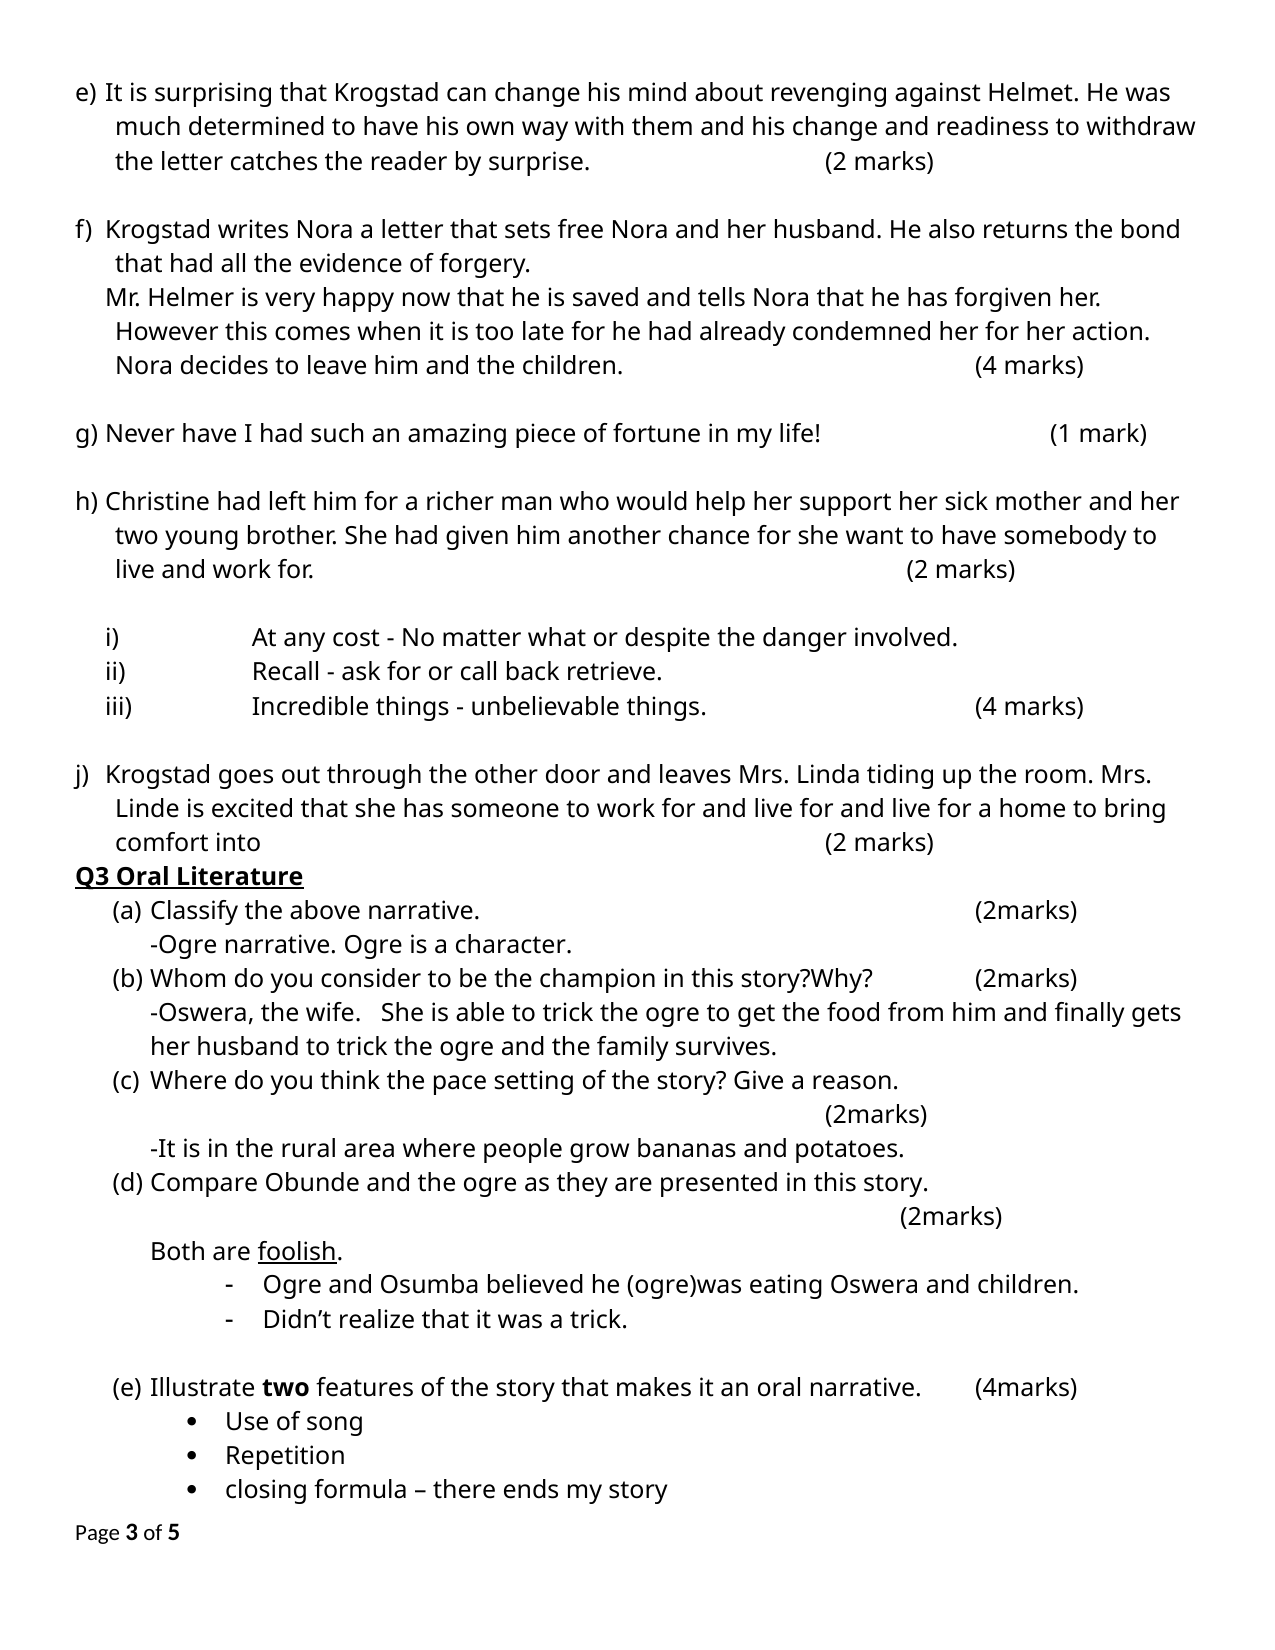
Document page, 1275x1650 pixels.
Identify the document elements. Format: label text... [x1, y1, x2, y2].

list Ogre and Osumba believed he (ogre)was eating Oswera and children. [225, 1267, 1200, 1301]
text Mr. Helmer is very happy now that he is saved and tells Nora that he has forgiven her. However this comes when it is too late for he had already condemned her for her action. Nora decides to leave him and the children. (4 marks) [75, 279, 1200, 382]
list -It is in the rural area where people grow bananas and potatoes. [150, 1131, 1200, 1165]
list closing formula – there ends my story [187, 1472, 1200, 1506]
list Illustrate two features of the story that makes it an oral narrative. (4marks) [112, 1369, 1200, 1403]
text e) It is surprising that Krogstad can change his mind about revenging against Helmet. He was much determined to have his own way with them and his change and readiness to withdraw the letter catches the reader by surprise. (2 marks) [75, 75, 1200, 177]
text h) Christine had left him for a richer man who would help her support her sick mother and her two young brother. She had given him another chance for she want to have somebody to live and work for. (2 marks) [75, 484, 1200, 586]
list Whom do you consider to be the champion in this story?Why? (2marks) [112, 961, 1200, 995]
list Compare Obunde and the ogre as they are presented in this story. (2marks) [112, 1165, 1200, 1233]
list Q3 Oral Literature [75, 858, 1200, 892]
text i) At any cost - No matter what or despite the danger involved. [75, 620, 1200, 654]
text j) Krogstad goes out through the other door and leaves Mrs. Linda tiding up the room. Mrs. Linde is excited that she has someone to work for and live for and live for a home to bring comfort into (2 marks) [75, 756, 1200, 858]
text g) Never have I had such an amazing piece of fortune in my life! (1 mark) [75, 416, 1200, 450]
list -Ogre narrative. Ogre is a character. [150, 927, 1200, 961]
text ii) Recall - ask for or call back retrieve. [75, 654, 1200, 688]
text f) Krogstad writes Nora a letter that sets free Nora and her husband. He also returns the bond that had all the evidence of forgery. [75, 211, 1200, 279]
list Classify the above narrative. (2marks) [112, 892, 1200, 927]
list Use of song [187, 1403, 1200, 1437]
list Didn’t realize that it was a trick. [225, 1301, 1200, 1335]
list -Oswera, the wife. She is able to trick the ogre to get the food from him and finally gets her husband to trick the ogre and the family survives. [150, 995, 1200, 1063]
list Repetition [187, 1437, 1200, 1472]
text iii) Incredible things - unbelievable things. (4 marks) [75, 688, 1200, 722]
list Both are foolish. [150, 1233, 1200, 1267]
list Where do you think the pace setting of the story? Give a reason. (2marks) [112, 1063, 1200, 1131]
